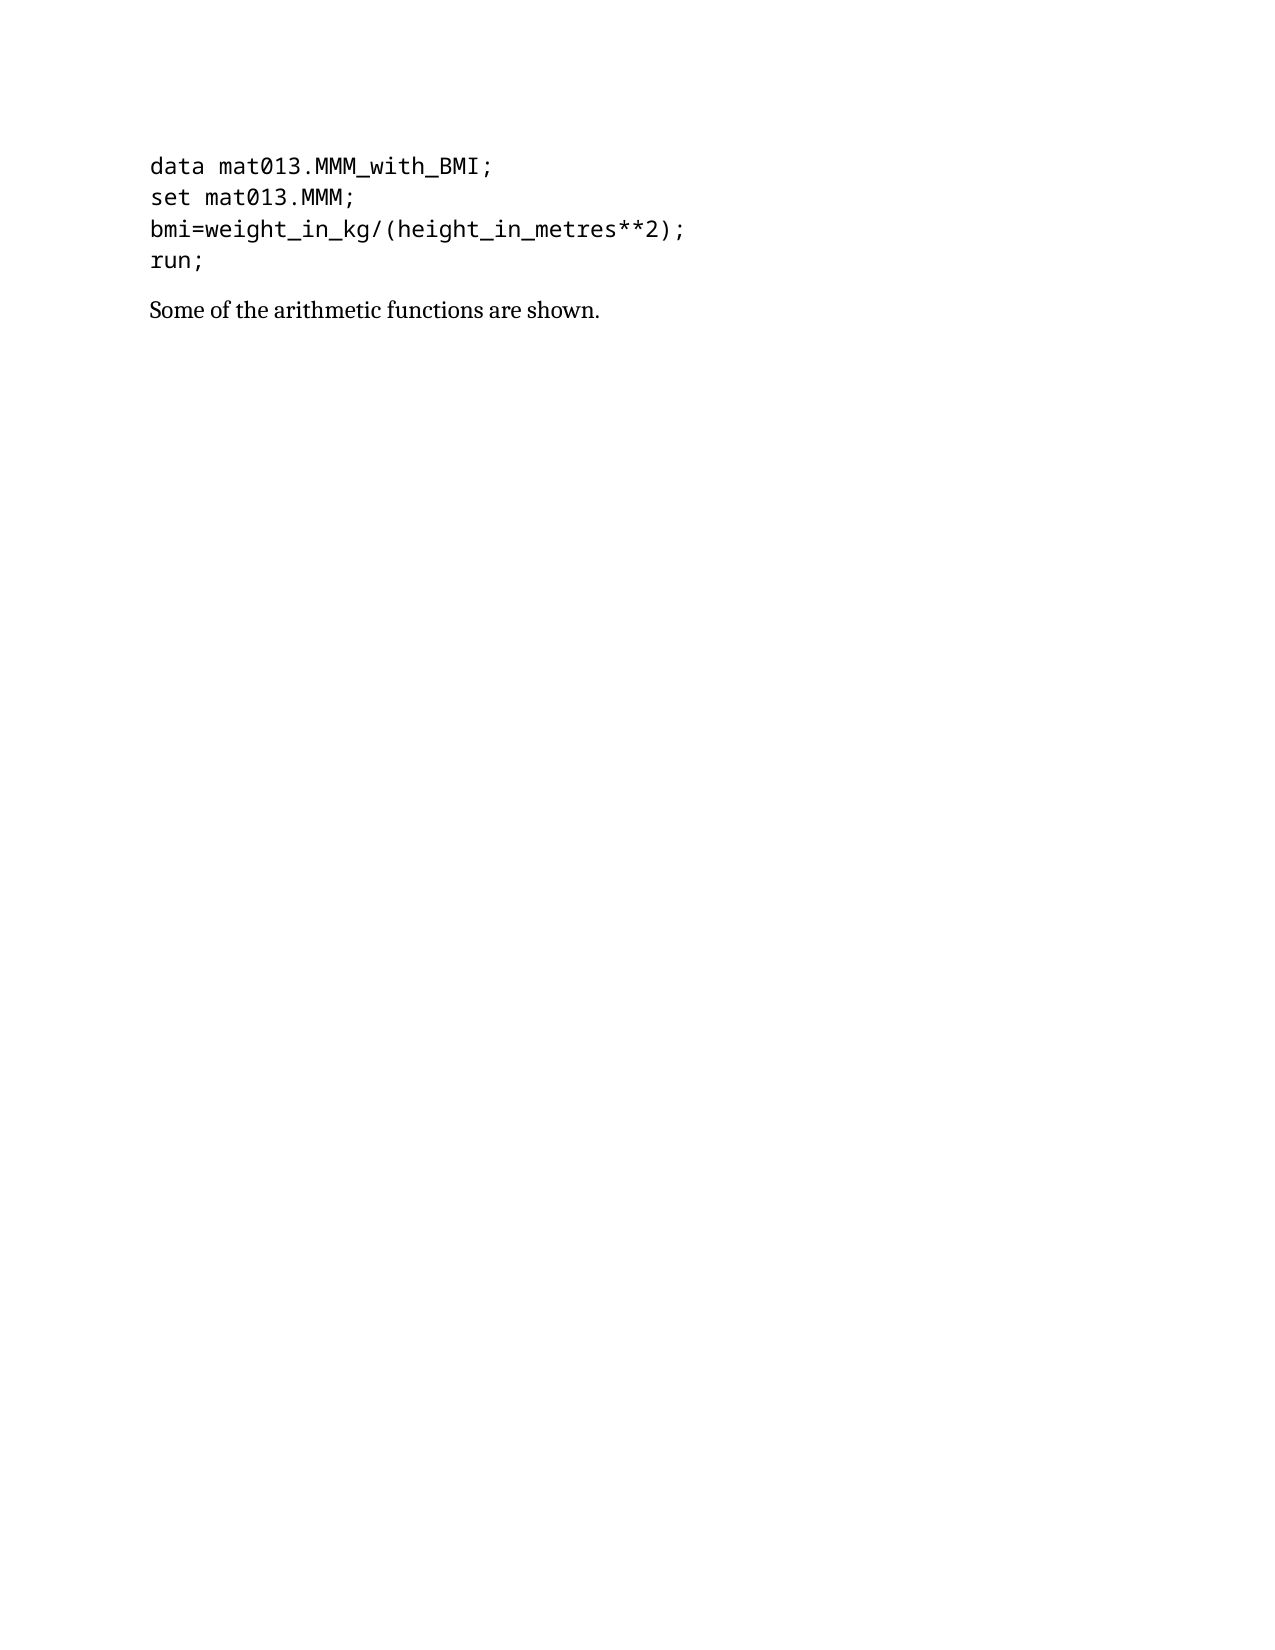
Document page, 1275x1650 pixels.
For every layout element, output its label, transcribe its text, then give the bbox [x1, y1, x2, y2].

text data mat013.MMM_with_BMI;set mat013.MMM;bmi=weight_in_kg/(height_in_metres**2);run; [150, 150, 1125, 275]
text Some of the arithmetic functions are shown. [150, 296, 1125, 324]
